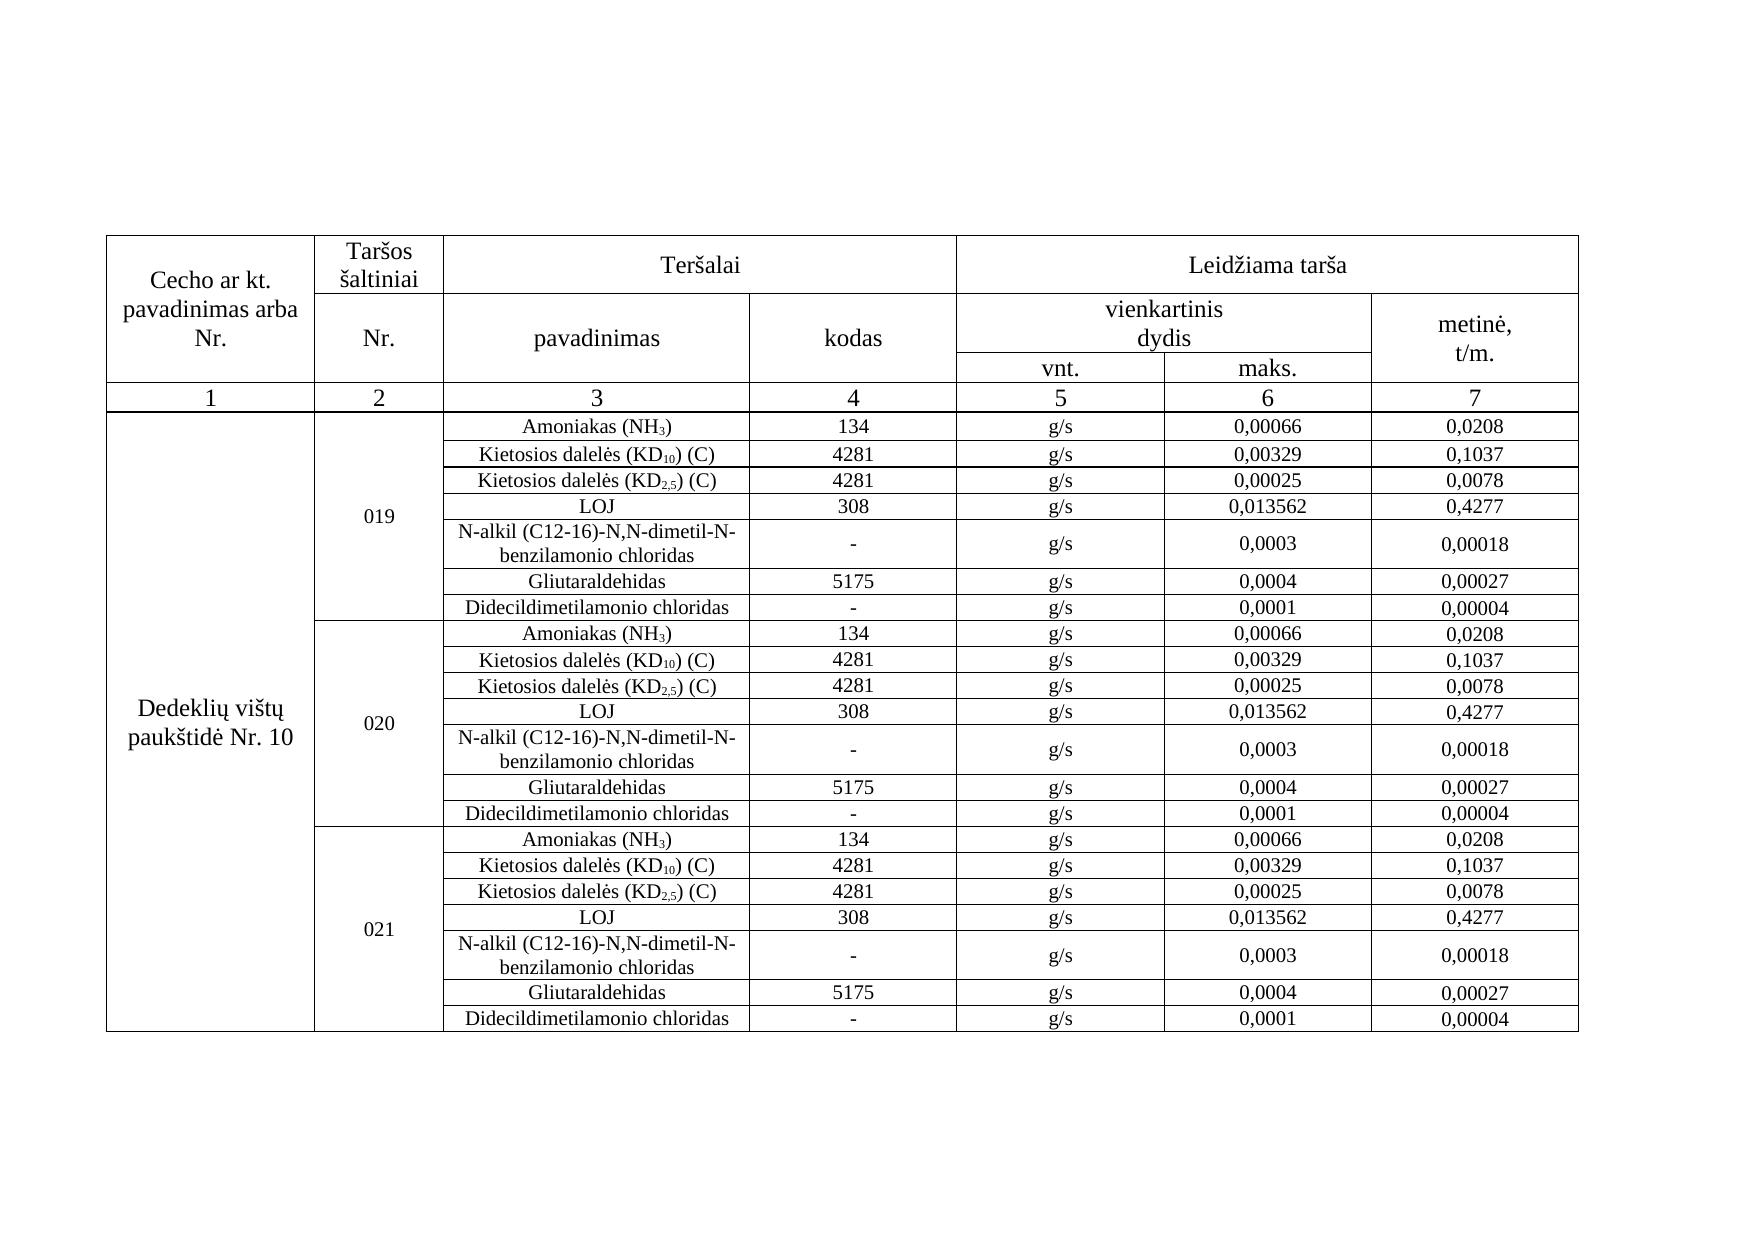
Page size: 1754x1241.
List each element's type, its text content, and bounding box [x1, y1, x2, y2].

table_cell 0,00025 [1165, 673, 1371, 698]
table_cell 5175 [750, 980, 956, 1005]
table_cell 0,0003 [1165, 931, 1371, 979]
table_cell LOJ [444, 905, 749, 930]
table_cell 0,00025 [1165, 468, 1371, 492]
table_cell 0,00018 [1372, 725, 1578, 773]
table_cell vnt. [957, 353, 1164, 382]
table_cell 6 [1165, 383, 1371, 411]
table_cell g/s [957, 879, 1164, 904]
table_cell 5175 [750, 569, 956, 594]
table_cell g/s [957, 468, 1164, 492]
table_cell Didecildimetilamonio chloridas [444, 1006, 749, 1031]
table_cell Kietosios dalelės (KD2,5) (C) [444, 673, 749, 698]
table_cell 4281 [750, 853, 956, 878]
table_cell g/s [957, 569, 1164, 594]
table_cell 0,0001 [1165, 595, 1371, 620]
table_cell Kietosios dalelės (KD10) (C) [444, 853, 749, 878]
table_cell g/s [957, 647, 1164, 672]
table_cell Amoniakas (NH3) [444, 621, 749, 646]
table_cell 3 [444, 383, 749, 411]
table_cell - [750, 931, 956, 979]
table_cell 0,0004 [1165, 980, 1371, 1005]
table_header Taršos šaltiniai [315, 236, 443, 293]
table_cell g/s [957, 775, 1164, 799]
table_cell 0,0208 [1372, 621, 1578, 646]
table_cell 0,013562 [1165, 494, 1371, 518]
table_cell 0,0004 [1165, 569, 1371, 594]
table_cell Didecildimetilamonio chloridas [444, 801, 749, 826]
table_cell LOJ [444, 494, 749, 518]
table_cell 7 [1372, 383, 1578, 411]
table_cell 4281 [750, 647, 956, 672]
table_cell 308 [750, 494, 956, 518]
table_cell - [750, 725, 956, 773]
table_cell g/s [957, 520, 1164, 568]
table_cell Kietosios dalelės (KD10) (C) [444, 441, 749, 466]
table_cell pavadinimas [444, 294, 749, 382]
table_cell 308 [750, 699, 956, 724]
table_cell 5 [957, 383, 1164, 411]
table_cell 0,0078 [1372, 468, 1578, 492]
table_cell g/s [957, 853, 1164, 878]
table_cell N-alkil (C12-16)-N,N-dimetil-N-benzilamonio chloridas [444, 520, 749, 568]
table_cell 0,00066 [1165, 827, 1371, 852]
table_cell Didecildimetilamonio chloridas [444, 595, 749, 620]
table_cell 134 [750, 413, 956, 440]
table_cell 0,00329 [1165, 647, 1371, 672]
table_cell 0,00066 [1165, 413, 1371, 440]
table_header Teršalai [444, 236, 956, 293]
table_cell 0,0208 [1372, 413, 1578, 440]
table_cell g/s [957, 801, 1164, 826]
table_cell g/s [957, 725, 1164, 773]
table_cell Dedeklių vištų paukštidė Nr. 10 [107, 413, 314, 1031]
table_cell - [750, 801, 956, 826]
table_cell LOJ [444, 699, 749, 724]
table_cell Kietosios dalelės (KD2,5) (C) [444, 468, 749, 492]
table_cell Nr. [315, 294, 443, 382]
table_cell 4 [750, 383, 956, 411]
table_cell 0,00066 [1165, 621, 1371, 646]
table_cell 2 [315, 383, 443, 411]
table_cell 4281 [750, 468, 956, 492]
table_cell 0,1037 [1372, 853, 1578, 878]
table_cell 0,0001 [1165, 1006, 1371, 1031]
table_cell 019 [315, 413, 443, 620]
table_cell 0,4277 [1372, 905, 1578, 930]
table_cell - [750, 595, 956, 620]
table_cell 0,00018 [1372, 520, 1578, 568]
table_cell 4281 [750, 441, 956, 466]
table_cell g/s [957, 1006, 1164, 1031]
table_cell 0,00329 [1165, 853, 1371, 878]
table_cell 021 [315, 827, 443, 1031]
table_cell - [750, 1006, 956, 1031]
table_header Cecho ar kt. pavadinimas arba Nr. [107, 236, 314, 382]
table_cell 4281 [750, 673, 956, 698]
table_cell 0,1037 [1372, 441, 1578, 466]
table_cell 0,0003 [1165, 725, 1371, 773]
table_cell 0,0208 [1372, 827, 1578, 852]
table_cell g/s [957, 905, 1164, 930]
table_cell maks. [1165, 353, 1371, 382]
table_cell g/s [957, 673, 1164, 698]
table_cell 0,013562 [1165, 699, 1371, 724]
table_cell 0,0078 [1372, 879, 1578, 904]
table_cell 0,00329 [1165, 441, 1371, 466]
table_cell 0,0003 [1165, 520, 1371, 568]
table_cell g/s [957, 413, 1164, 440]
table_cell 0,00027 [1372, 980, 1578, 1005]
table_cell - [750, 520, 956, 568]
table_cell Gliutaraldehidas [444, 980, 749, 1005]
table_cell metinė, t/m. [1372, 294, 1578, 382]
table_cell 0,013562 [1165, 905, 1371, 930]
table_cell 4281 [750, 879, 956, 904]
table_cell 134 [750, 621, 956, 646]
table_cell 0,4277 [1372, 699, 1578, 724]
table_cell g/s [957, 931, 1164, 979]
table_header Leidžiama tarša [957, 236, 1578, 293]
table_cell vienkartinis dydis [957, 294, 1371, 352]
table_cell g/s [957, 494, 1164, 518]
table_cell 1 [107, 383, 314, 411]
table_cell Amoniakas (NH3) [444, 413, 749, 440]
table_cell Kietosios dalelės (KD2,5) (C) [444, 879, 749, 904]
table_cell N-alkil (C12-16)-N,N-dimetil-N-benzilamonio chloridas [444, 931, 749, 979]
table_cell 0,0078 [1372, 673, 1578, 698]
table_cell 0,00027 [1372, 569, 1578, 594]
table_cell 0,00004 [1372, 1006, 1578, 1031]
table_cell 020 [315, 621, 443, 826]
table_cell 0,4277 [1372, 494, 1578, 518]
table_cell 0,1037 [1372, 647, 1578, 672]
table_cell g/s [957, 621, 1164, 646]
table_cell g/s [957, 827, 1164, 852]
table_cell Kietosios dalelės (KD10) (C) [444, 647, 749, 672]
table_cell 0,00027 [1372, 775, 1578, 799]
table_cell 134 [750, 827, 956, 852]
table_cell Amoniakas (NH3) [444, 827, 749, 852]
table_cell N-alkil (C12-16)-N,N-dimetil-N-benzilamonio chloridas [444, 725, 749, 773]
table_cell g/s [957, 441, 1164, 466]
table_cell 0,00004 [1372, 595, 1578, 620]
table_cell g/s [957, 980, 1164, 1005]
table_cell kodas [750, 294, 956, 382]
table_cell 0,00025 [1165, 879, 1371, 904]
table_cell Gliutaraldehidas [444, 569, 749, 594]
table_cell g/s [957, 699, 1164, 724]
table_cell 0,00004 [1372, 801, 1578, 826]
table_cell 5175 [750, 775, 956, 799]
table_cell 0,0001 [1165, 801, 1371, 826]
table_cell 0,0004 [1165, 775, 1371, 799]
table_cell 0,00018 [1372, 931, 1578, 979]
table_cell 308 [750, 905, 956, 930]
table_cell Gliutaraldehidas [444, 775, 749, 799]
table_cell g/s [957, 595, 1164, 620]
